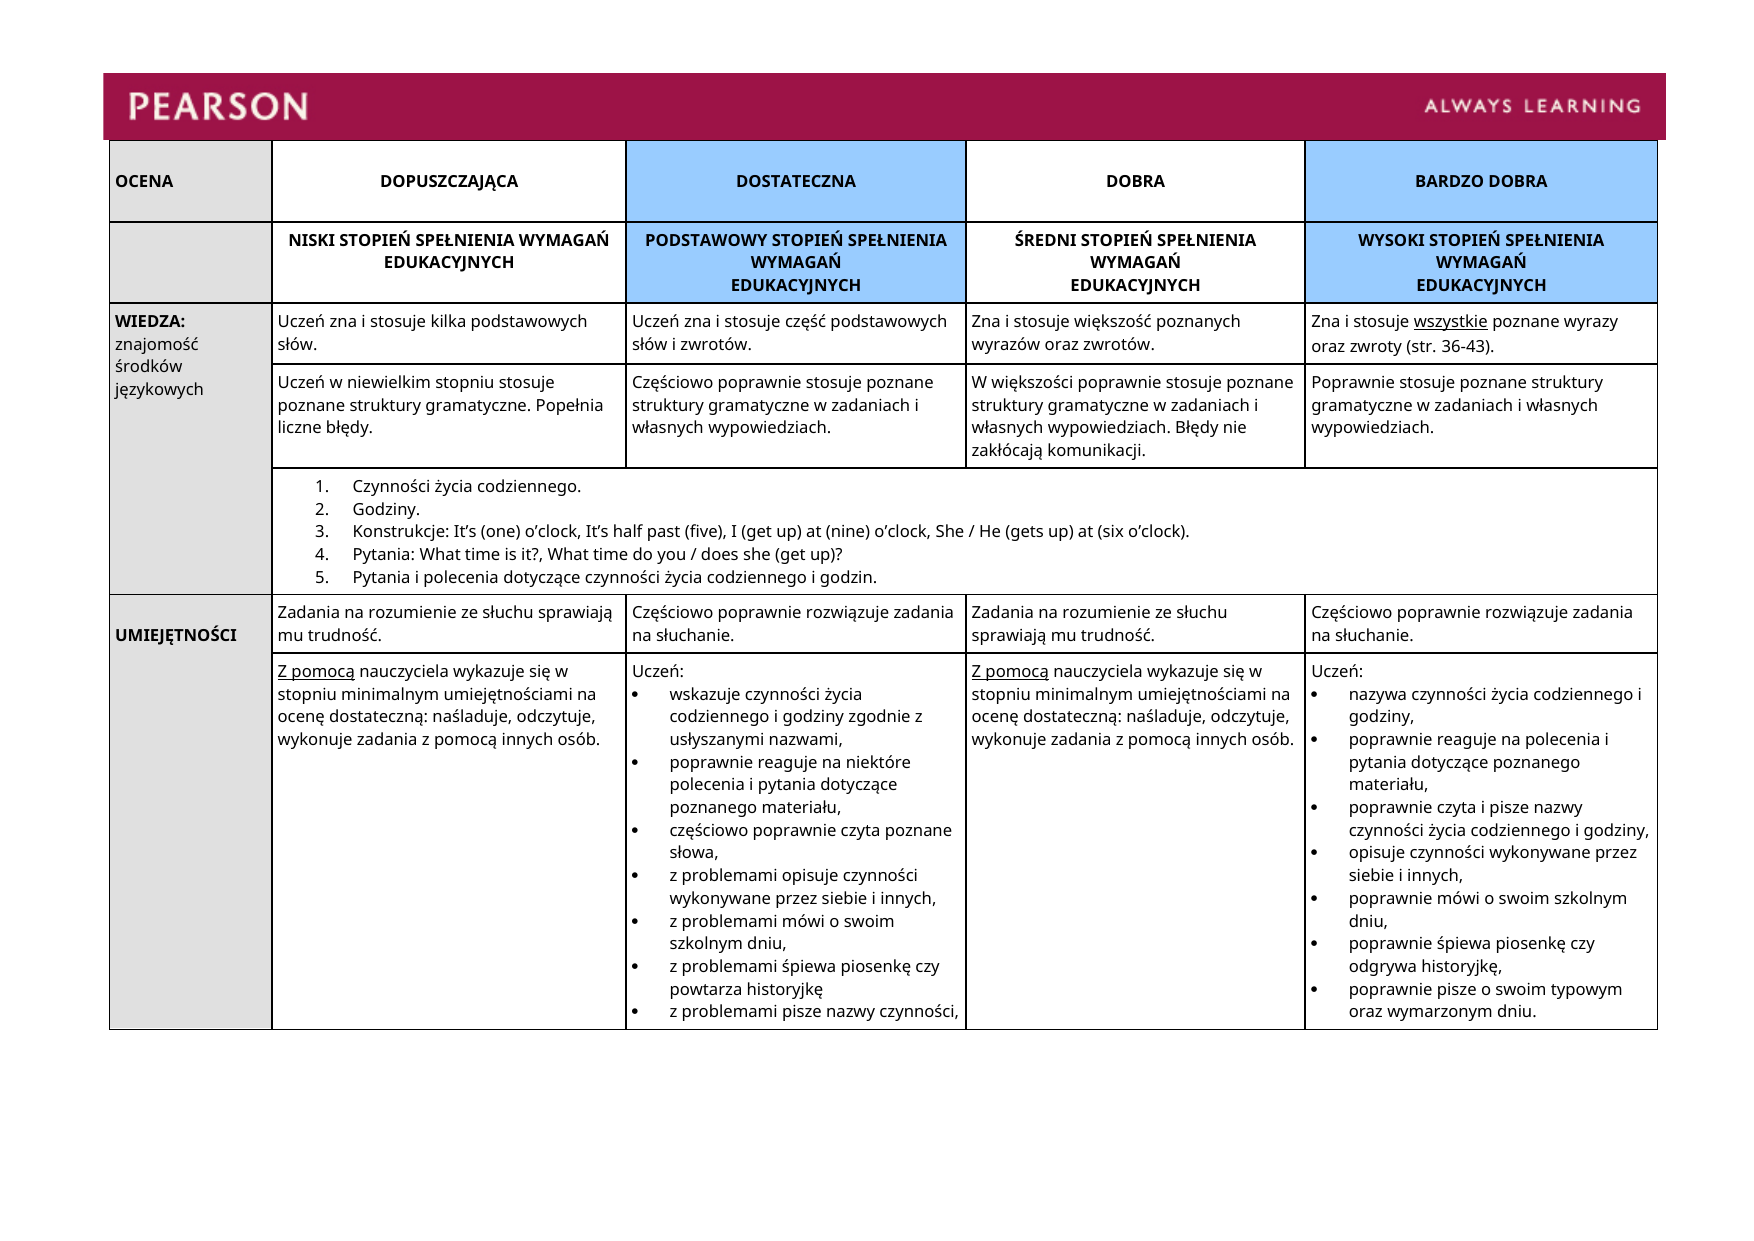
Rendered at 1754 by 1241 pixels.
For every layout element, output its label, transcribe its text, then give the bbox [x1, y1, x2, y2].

table_cell WIEDZA: znajomość środków językowych [110, 304, 271, 594]
table_cell BARDZO DOBRA [1306, 141, 1657, 221]
table_cell W większości poprawnie stosuje poznane struktury gramatyczne w zadaniach i własnych wypowiedziach. Błędy nie zakłócają komunikacji. [967, 365, 1304, 467]
table_cell Zna i stosuje większość poznanych wyrazów oraz zwrotów. [967, 304, 1304, 363]
table_cell WYSOKI STOPIEŃ SPEŁNIENIA WYMAGAŃ EDUKACYJNYCH [1306, 223, 1657, 302]
table_cell DOSTATECZNA [627, 141, 965, 221]
table_cell DOPUSZCZAJĄCA [273, 141, 625, 221]
table_cell Zna i stosuje wszystkie poznane wyrazy oraz zwroty (str. 36-43). [1306, 304, 1657, 363]
table_cell OCENA [110, 141, 271, 221]
table_cell Poprawnie stosuje poznane struktury gramatyczne w zadaniach i własnych wypowiedziach. [1306, 365, 1657, 467]
table_cell Uczeń zna i stosuje kilka podstawowych słów. [273, 304, 625, 363]
table_cell DOBRA [967, 141, 1304, 221]
picture [103, 73, 1666, 140]
table_cell Czynności życia codziennego. Godziny. Konstrukcje: It’s (one) o’clock, It’s half past (five), I (get up) at (nine) o’clock, She / He (gets up) at (six o’clock). Pytania: What time is it?, What time do you / does she (get up)? Pytania i polecenia dotyczące czynności życia codziennego i godzin. [273, 469, 1657, 594]
table_cell UMIEJĘTNOŚCI [110, 595, 271, 1028]
table_cell NISKI STOPIEŃ SPEŁNIENIA WYMAGAŃ EDUKACYJNYCH [273, 223, 625, 302]
table_cell Zadania na rozumienie ze słuchu sprawiają mu trudność. [273, 595, 625, 652]
table_cell Częściowo poprawnie rozwiązuje zadania na słuchanie. [1306, 595, 1657, 652]
table_cell Uczeń w niewielkim stopniu stosuje poznane struktury gramatyczne. Popełnia liczne błędy. [273, 365, 625, 467]
table_cell Częściowo poprawnie stosuje poznane struktury gramatyczne w zadaniach i własnych wypowiedziach. [627, 365, 965, 467]
table_cell Częściowo poprawnie rozwiązuje zadania na słuchanie. [627, 595, 965, 652]
table_cell Uczeń zna i stosuje część podstawowych słów i zwrotów. [627, 304, 965, 363]
table_cell Zadania na rozumienie ze słuchu sprawiają mu trudność. [967, 595, 1304, 652]
table_cell PODSTAWOWY STOPIEŃ SPEŁNIENIA WYMAGAŃ EDUKACYJNYCH [627, 223, 965, 302]
table_cell [110, 223, 271, 302]
table_cell ŚREDNI STOPIEŃ SPEŁNIENIA WYMAGAŃ EDUKACYJNYCH [967, 223, 1304, 302]
